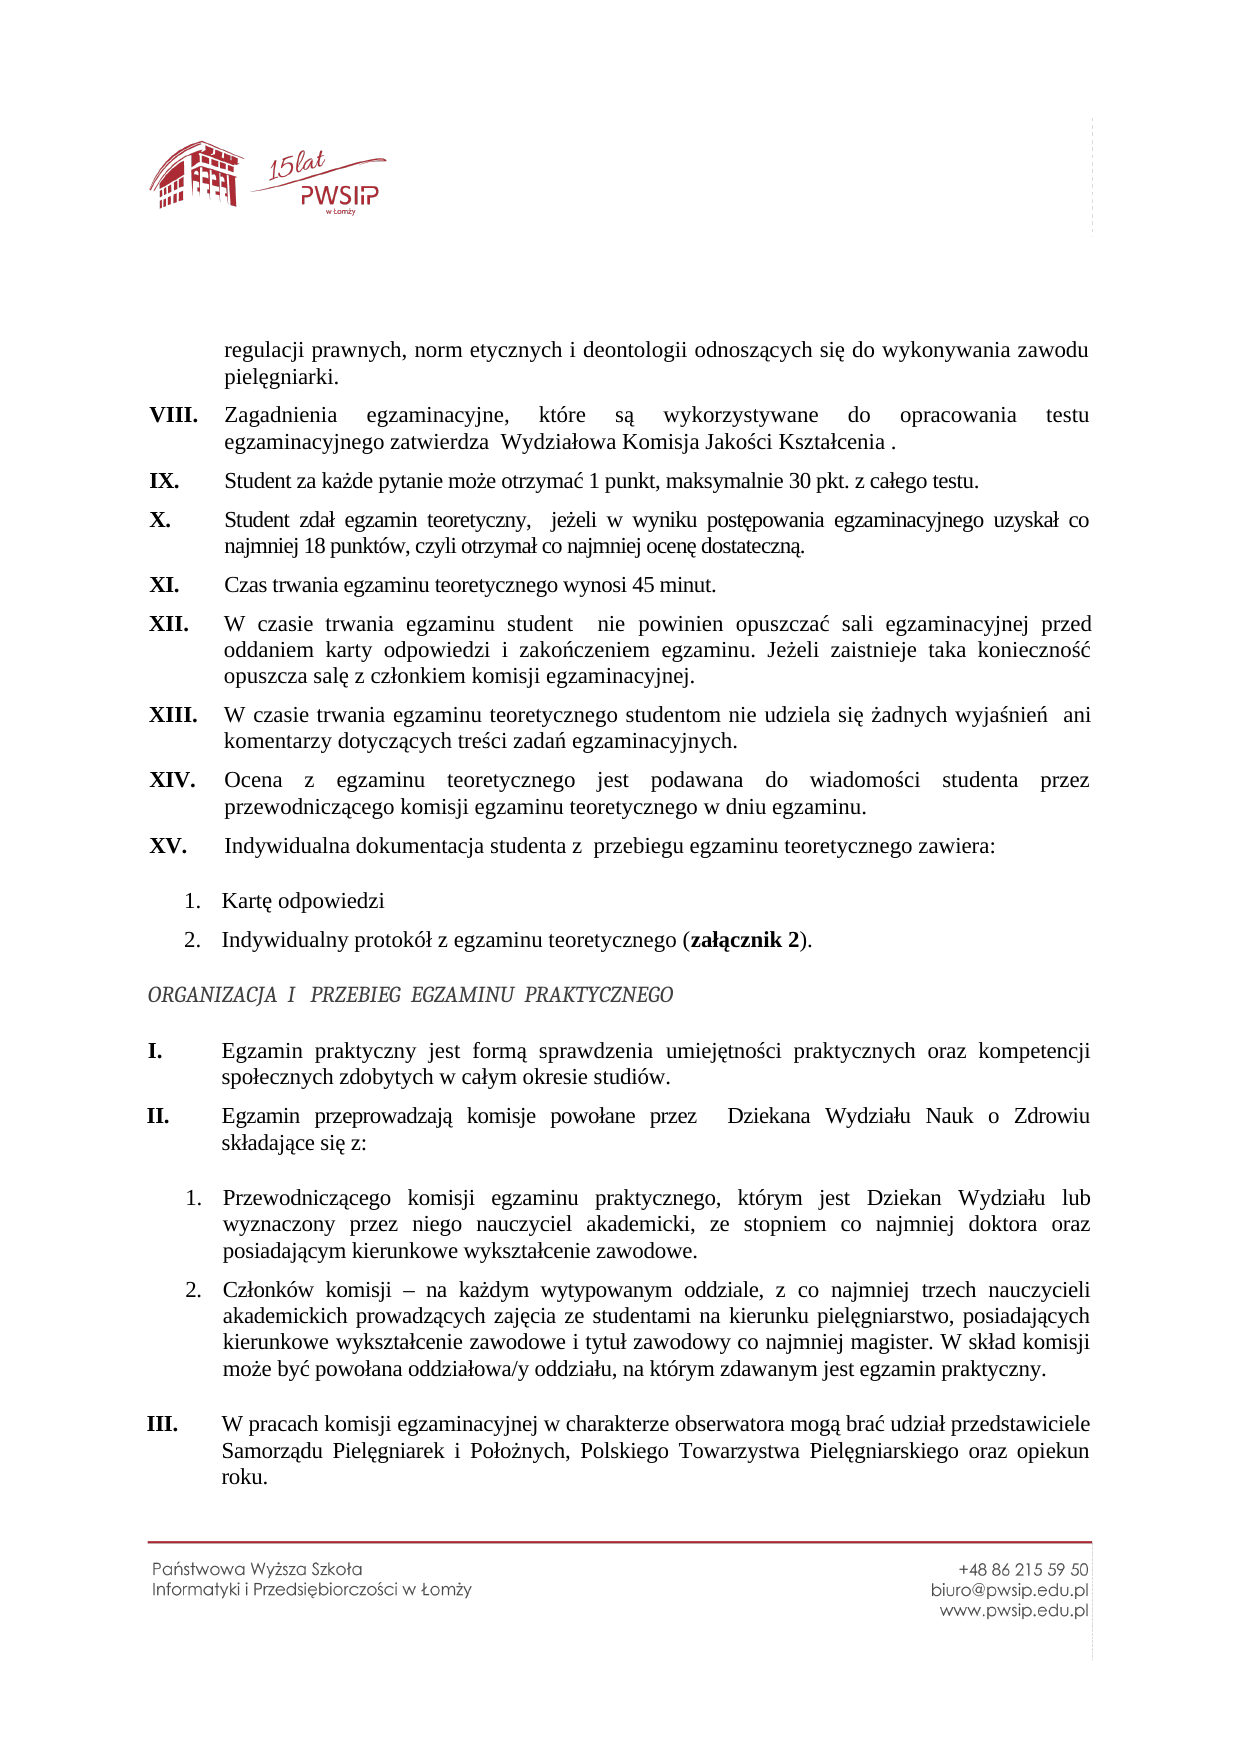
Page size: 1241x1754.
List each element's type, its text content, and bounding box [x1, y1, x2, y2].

list Indywidualny protokół z egzaminu teoretycznego (załącznik 2). [184, 926, 1093, 952]
subtitle ORGANIZACJA I PRZEBIEG EGZAMINU PRAKTYCZNEGO [148, 982, 1093, 1008]
list Członków komisji – na każdym wytypowanym oddziale, z co najmniej trzech nauczycieli akademickich prowadzących zajęcia ze studentami na kierunku pielęgniarstwo, posiadających kierunkowe wykształcenie zawodowe i tytuł zawodowy co najmniej magister. W skład komisji może być powołana oddziałowa/y oddziału, na którym zdawanym jest egzamin praktyczny. [185, 1276, 1091, 1381]
list Czas trwania egzaminu teoretycznego wynosi 45 minut. [149, 571, 1091, 597]
picture [147, 1541, 1093, 1660]
picture [147, 118, 1093, 237]
list Kartę odpowiedzi [184, 887, 1093, 913]
list Ocena z egzaminu teoretycznego jest podawana do wiadomości studenta przez przewodniczącego komisji egzaminu teoretycznego w dniu egzaminu. [149, 766, 1091, 819]
list Egzamin praktyczny jest formą sprawdzenia umiejętności praktycznych oraz kompetencji społecznych zdobytych w całym okresie studiów. [148, 1037, 1091, 1090]
list Student za każde pytanie może otrzymać 1 punkt, maksymalnie 30 pkt. z całego testu. [149, 467, 1091, 493]
list Przewodniczącego komisji egzaminu praktycznego, którym jest Dziekan Wydziału lub wyznaczony przez niego nauczyciel akademicki, ze stopniem co najmniej doktora oraz posiadającym kierunkowe wykształcenie zawodowe. [185, 1184, 1091, 1263]
list Zagadnienia egzaminacyjne, które są wykorzystywane do opracowania testu egzaminacyjnego zatwierdza Wydziałowa Komisja Jakości Kształcenia . [149, 402, 1091, 454]
list Egzamin przeprowadzają komisje powołane przez Dziekana Wydziału Nauk o Zdrowiu składające się z: [146, 1102, 1091, 1155]
list W pracach komisji egzaminacyjnej w charakterze obserwatora mogą brać udział przedstawiciele Samorządu Pielęgniarek i Położnych, Polskiego Towarzystwa Pielęgniarskiego oraz opiekun roku. [146, 1410, 1091, 1489]
list W czasie trwania egzaminu student nie powinien opuszczać sali egzaminacyjnej przed oddaniem karty odpowiedzi i zakończeniem egzaminu. Jeżeli zaistnieje taka konieczność opuszcza salę z członkiem komisji egzaminacyjnej. [149, 610, 1093, 689]
list W czasie trwania egzaminu teoretycznego studentom nie udziela się żadnych wyjaśnień ani komentarzy dotyczących treści zadań egzaminacyjnych. [149, 701, 1093, 754]
list Indywidualna dokumentacja studenta z przebiegu egzaminu teoretycznego zawiera: [149, 832, 1091, 858]
list Student zdał egzamin teoretyczny, jeżeli w wyniku postępowania egzaminacyjnego uzyskał co najmniej 18 punktów, czyli otrzymał co najmniej ocenę dostateczną. [149, 506, 1091, 558]
